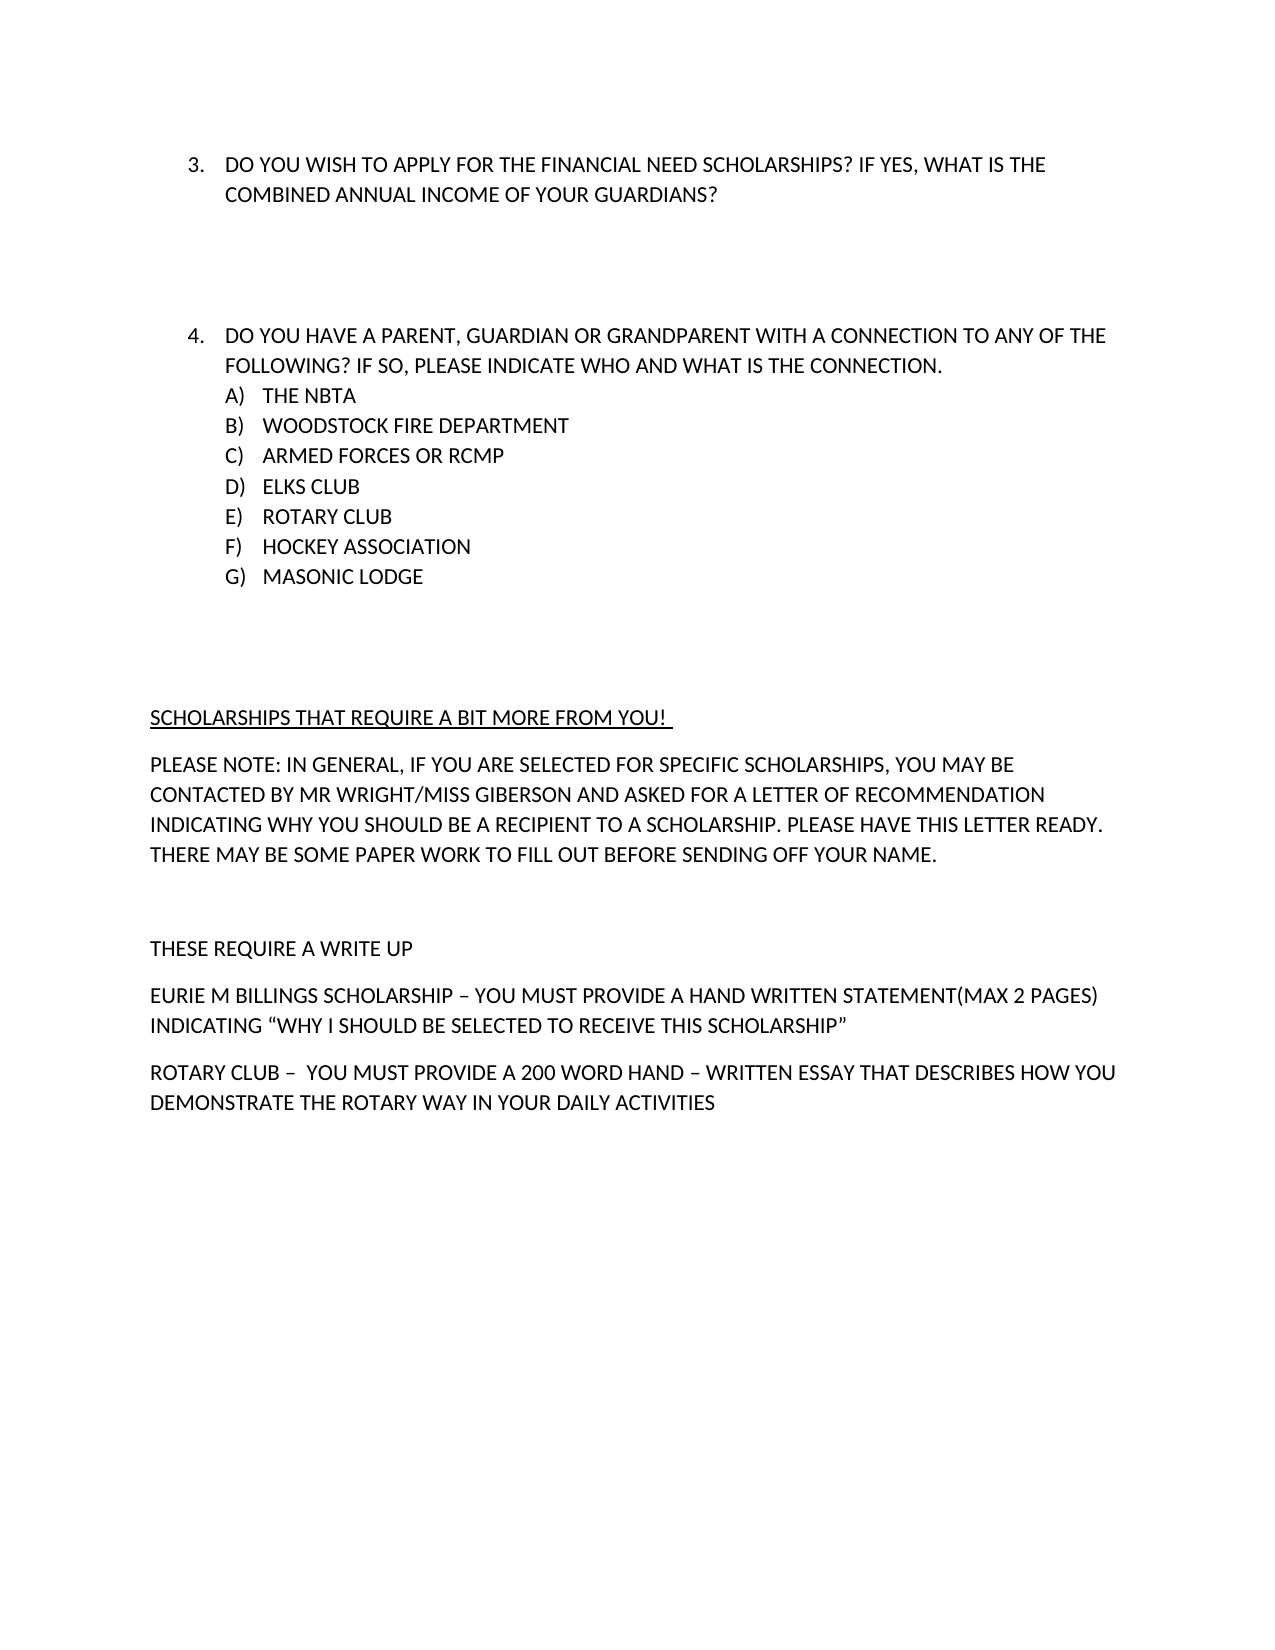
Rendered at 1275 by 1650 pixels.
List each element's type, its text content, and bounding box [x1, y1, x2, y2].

text EURIE M BILLINGS SCHOLARSHIP – YOU MUST PROVIDE A HAND WRITTEN STATEMENT(MAX 2 PAGES) INDICATING “WHY I SHOULD BE SELECTED TO RECEIVE THIS SCHOLARSHIP” [150, 981, 1125, 1039]
list ARMED FORCES OR RCMP [225, 442, 1125, 470]
list THE NBTA [225, 381, 1125, 409]
list DO YOU HAVE A PARENT, GUARDIAN OR GRANDPARENT WITH A CONNECTION TO ANY OF THE FOLLOWING? IF SO, PLEASE INDICATE WHO AND WHAT IS THE CONNECTION. [187, 321, 1125, 379]
list ELKS CLUB [225, 472, 1125, 500]
list ROTARY CLUB [225, 502, 1125, 530]
list WOODSTOCK FIRE DEPARTMENT [225, 411, 1125, 439]
text THESE REQUIRE A WRITE UP [150, 934, 1125, 962]
text PLEASE NOTE: IN GENERAL, IF YOU ARE SELECTED FOR SPECIFIC SCHOLARSHIPS, YOU MAY BE CONTACTED BY MR WRIGHT/MISS GIBERSON AND ASKED FOR A LETTER OF RECOMMENDATION INDICATING WHY YOU SHOULD BE A RECIPIENT TO A SCHOLARSHIP. PLEASE HAVE THIS LETTER READY. THERE MAY BE SOME PAPER WORK TO FILL OUT BEFORE SENDING OFF YOUR NAME. [150, 750, 1125, 869]
list MASONIC LODGE [225, 562, 1125, 591]
text SCHOLARSHIPS THAT REQUIRE A BIT MORE FROM YOU! [150, 703, 1125, 731]
list HOCKEY ASSOCIATION [225, 532, 1125, 560]
list DO YOU WISH TO APPLY FOR THE FINANCIAL NEED SCHOLARSHIPS? IF YES, WHAT IS THE COMBINED ANNUAL INCOME OF YOUR GUARDIANS? [187, 150, 1125, 208]
text ROTARY CLUB – YOU MUST PROVIDE A 200 WORD HAND – WRITTEN ESSAY THAT DESCRIBES HOW YOU DEMONSTRATE THE ROTARY WAY IN YOUR DAILY ACTIVITIES [150, 1058, 1125, 1117]
